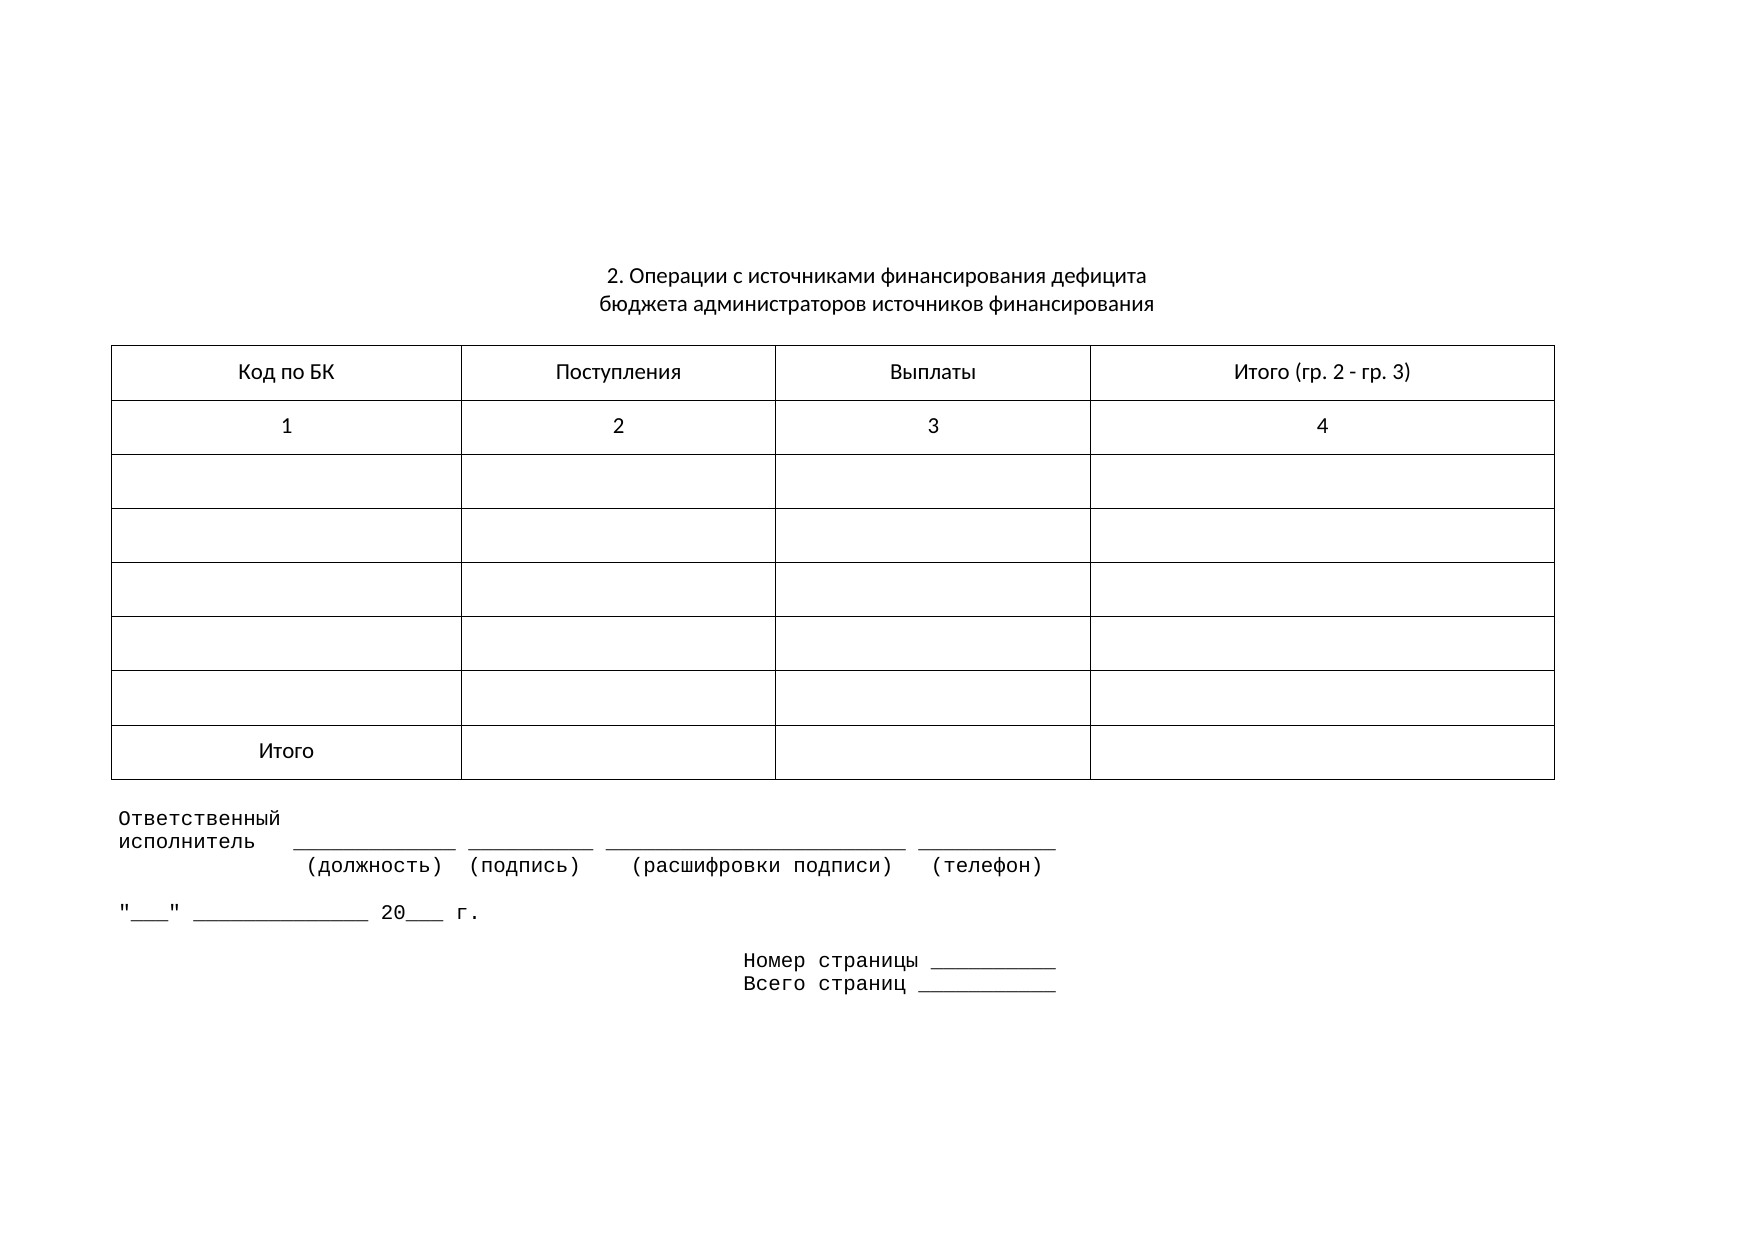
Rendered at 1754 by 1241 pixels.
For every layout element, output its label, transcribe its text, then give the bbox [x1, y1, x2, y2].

table_cell [462, 509, 775, 562]
table_cell [112, 563, 461, 616]
table_cell 2 [462, 401, 775, 454]
table_cell [1091, 455, 1554, 508]
table_cell 1 [112, 401, 461, 454]
table_cell [462, 671, 775, 724]
table_cell [1091, 509, 1554, 562]
table_cell [1091, 671, 1554, 724]
table_cell [776, 617, 1090, 670]
text бюджета администраторов источников финансирования [118, 289, 1636, 317]
table_cell [462, 617, 775, 670]
table_cell [112, 617, 461, 670]
table_cell [462, 563, 775, 616]
text "___" ______________ 20___ г. [118, 902, 1636, 926]
table_cell 3 [776, 401, 1090, 454]
table_cell [1091, 726, 1554, 779]
text Всего страниц ___________ [118, 973, 1636, 997]
table_cell [462, 455, 775, 508]
table_cell 4 [1091, 401, 1554, 454]
table_cell [776, 726, 1090, 779]
table_cell [776, 563, 1090, 616]
text Ответственный [118, 808, 1636, 831]
table_cell [776, 455, 1090, 508]
text исполнитель _____________ __________ ________________________ ___________ [118, 831, 1636, 855]
text 2. Операции с источниками финансирования дефицита [118, 261, 1636, 289]
table_cell [112, 455, 461, 508]
text Номер страницы __________ [118, 949, 1636, 973]
table_header Выплаты [776, 346, 1090, 399]
table_header Итого (гр. 2 - гр. 3) [1091, 346, 1554, 399]
table_cell [462, 726, 775, 779]
text (должность) (подпись) (расшифровки подписи) (телефон) [118, 855, 1636, 879]
table_cell [1091, 617, 1554, 670]
table_cell Итого [112, 726, 461, 779]
table_cell [776, 509, 1090, 562]
table_header Поступления [462, 346, 775, 399]
table_cell [1091, 563, 1554, 616]
table_cell [112, 671, 461, 724]
table_cell [776, 671, 1090, 724]
table_header Код по БК [112, 346, 461, 399]
table_cell [112, 509, 461, 562]
